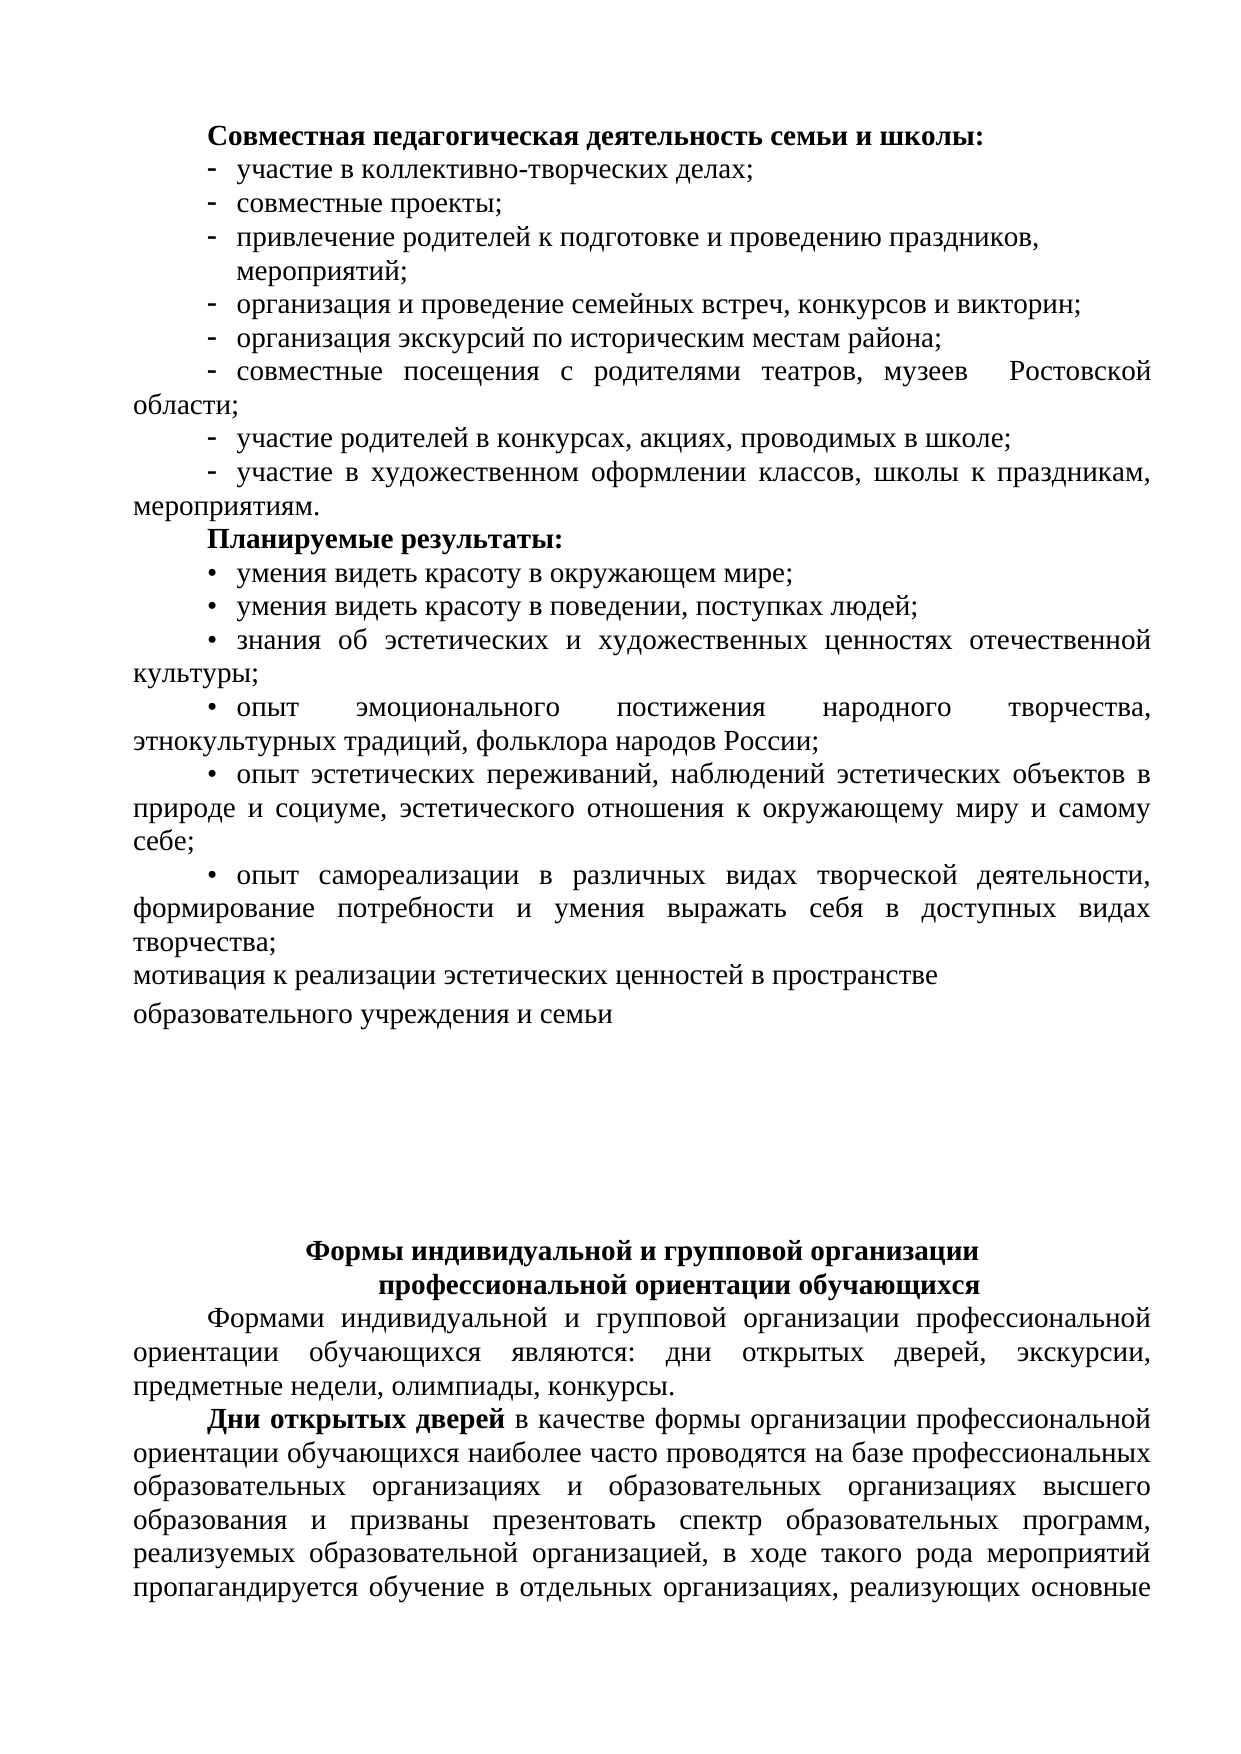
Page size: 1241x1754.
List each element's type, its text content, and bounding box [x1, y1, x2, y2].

list организация экскурсий по историческим местам района; [133, 320, 1152, 353]
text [133, 1401, 1152, 1602]
text Планируемые результаты: [133, 521, 1152, 555]
list умения видеть красоту в окружающем мире; [133, 555, 1152, 588]
list привлечение родителей к подготовке и проведению праздников, [133, 219, 1152, 253]
list знания об эстетических и художественных ценностях отечественной культуры; [133, 622, 1152, 689]
list организация и проведение семейных встреч, конкурсов и викторин; [133, 286, 1152, 320]
list опыт эстетических переживаний, наблюдений эстетических объектов в природе и социуме, эстетического отношения к окружающему миру и самому себе; [133, 756, 1152, 857]
subtitle профессиональной ориентации обучающихся [133, 1267, 1152, 1301]
list умения видеть красоту в поведении, поступках людей; [133, 588, 1152, 622]
list совместные проекты; [133, 185, 1152, 219]
list опыт самореализации в различных видах творческой деятельности, формирование потребности и умения выражать себя в доступных видах творчества; [133, 857, 1152, 957]
text Формами индивидуальной и групповой организации профессиональной ориентации обучающихся являются: дни открытых дверей, экскурсии, предметные недели, олимпиады, конкурсы. [133, 1301, 1152, 1401]
list участие в коллективно-творческих делах; [133, 152, 1152, 185]
list совместные посещения с родителями театров, музеев Ростовской области; [133, 353, 1152, 421]
list участие родителей в конкурсах, акциях, проводимых в школе; [133, 421, 1152, 454]
text мотивация к реализации эстетических ценностей в пространстве образовательного учреждения и семьи [133, 957, 1152, 1029]
text Совместная педагогическая деятельность семьи и школы: [133, 118, 1152, 152]
list участие в художественном оформлении классов, школы к праздникам, мероприятиям. [133, 454, 1152, 521]
list мероприятий; [207, 253, 1152, 286]
list опыт эмоционального постижения народного творчества, этнокультурных традиций, фольклора народов России; [133, 689, 1152, 756]
subtitle Формы индивидуальной и групповой организации [133, 1233, 1152, 1267]
